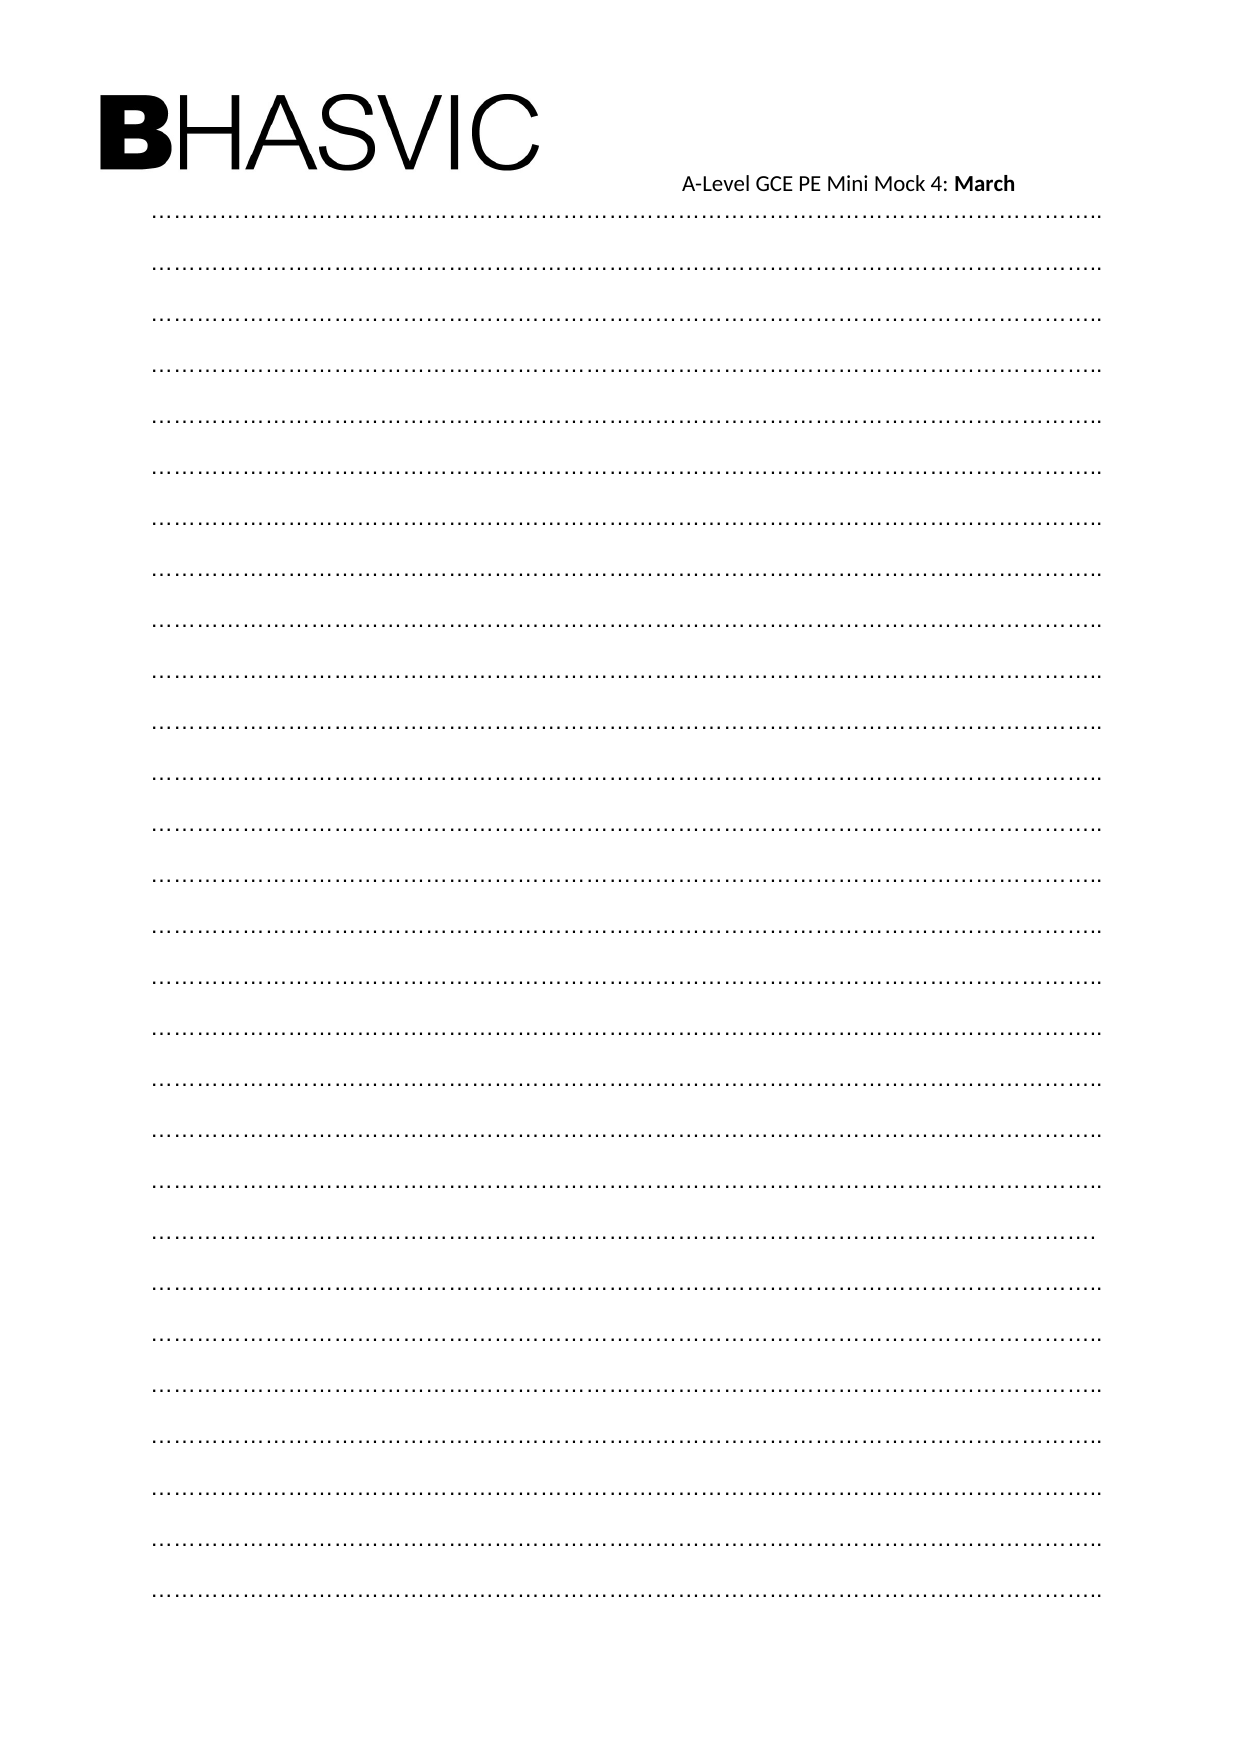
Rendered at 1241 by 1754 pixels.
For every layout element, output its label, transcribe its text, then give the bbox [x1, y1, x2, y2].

text …………………………………………………………………………………………………………….. [75, 963, 1165, 989]
text …………………………………………………………………………………………………………….. [75, 606, 1165, 632]
text …………………………………………………………………………………………………………….. [75, 912, 1165, 938]
text …………………………………………………………………………………………………………….. [75, 810, 1165, 836]
text …………………………………………………………………………………………………………….. [75, 1576, 1165, 1602]
text …………………………………………………………………………………………………………….. [75, 453, 1165, 479]
text …………………………………………………………………………………………………………….. [75, 402, 1165, 428]
text …………………………………………………………………………………………………………….. [75, 861, 1165, 887]
text ……………………………………………………………………………………………………………. [75, 1218, 1165, 1244]
text …………………………………………………………………………………………………………….. [75, 708, 1165, 734]
text …………………………………………………………………………………………………………….. [75, 1473, 1165, 1500]
text …………………………………………………………………………………………………………….. [75, 1422, 1165, 1449]
text …………………………………………………………………………………………………………….. [75, 248, 1165, 275]
text …………………………………………………………………………………………………………….. [75, 1167, 1165, 1193]
text …………………………………………………………………………………………………………….. [75, 1116, 1165, 1142]
text …………………………………………………………………………………………………………….. [75, 504, 1165, 530]
text …………………………………………………………………………………………………………….. [75, 759, 1165, 785]
text …………………………………………………………………………………………………………….. [75, 1014, 1165, 1040]
picture [75, 73, 566, 192]
text …………………………………………………………………………………………………………….. [75, 657, 1165, 683]
text …………………………………………………………………………………………………………….. [75, 1524, 1165, 1551]
text …………………………………………………………………………………………………………….. [75, 1320, 1165, 1347]
text …………………………………………………………………………………………………………….. [75, 299, 1165, 326]
text …………………………………………………………………………………………………………….. [75, 351, 1165, 377]
text …………………………………………………………………………………………………………….. [75, 1065, 1165, 1091]
text …………………………………………………………………………………………………………….. [75, 1371, 1165, 1398]
text …………………………………………………………………………………………………………….. [75, 555, 1165, 581]
text …………………………………………………………………………………………………………….. [75, 1269, 1165, 1296]
text …………………………………………………………………………………………………………….. [75, 197, 1165, 224]
